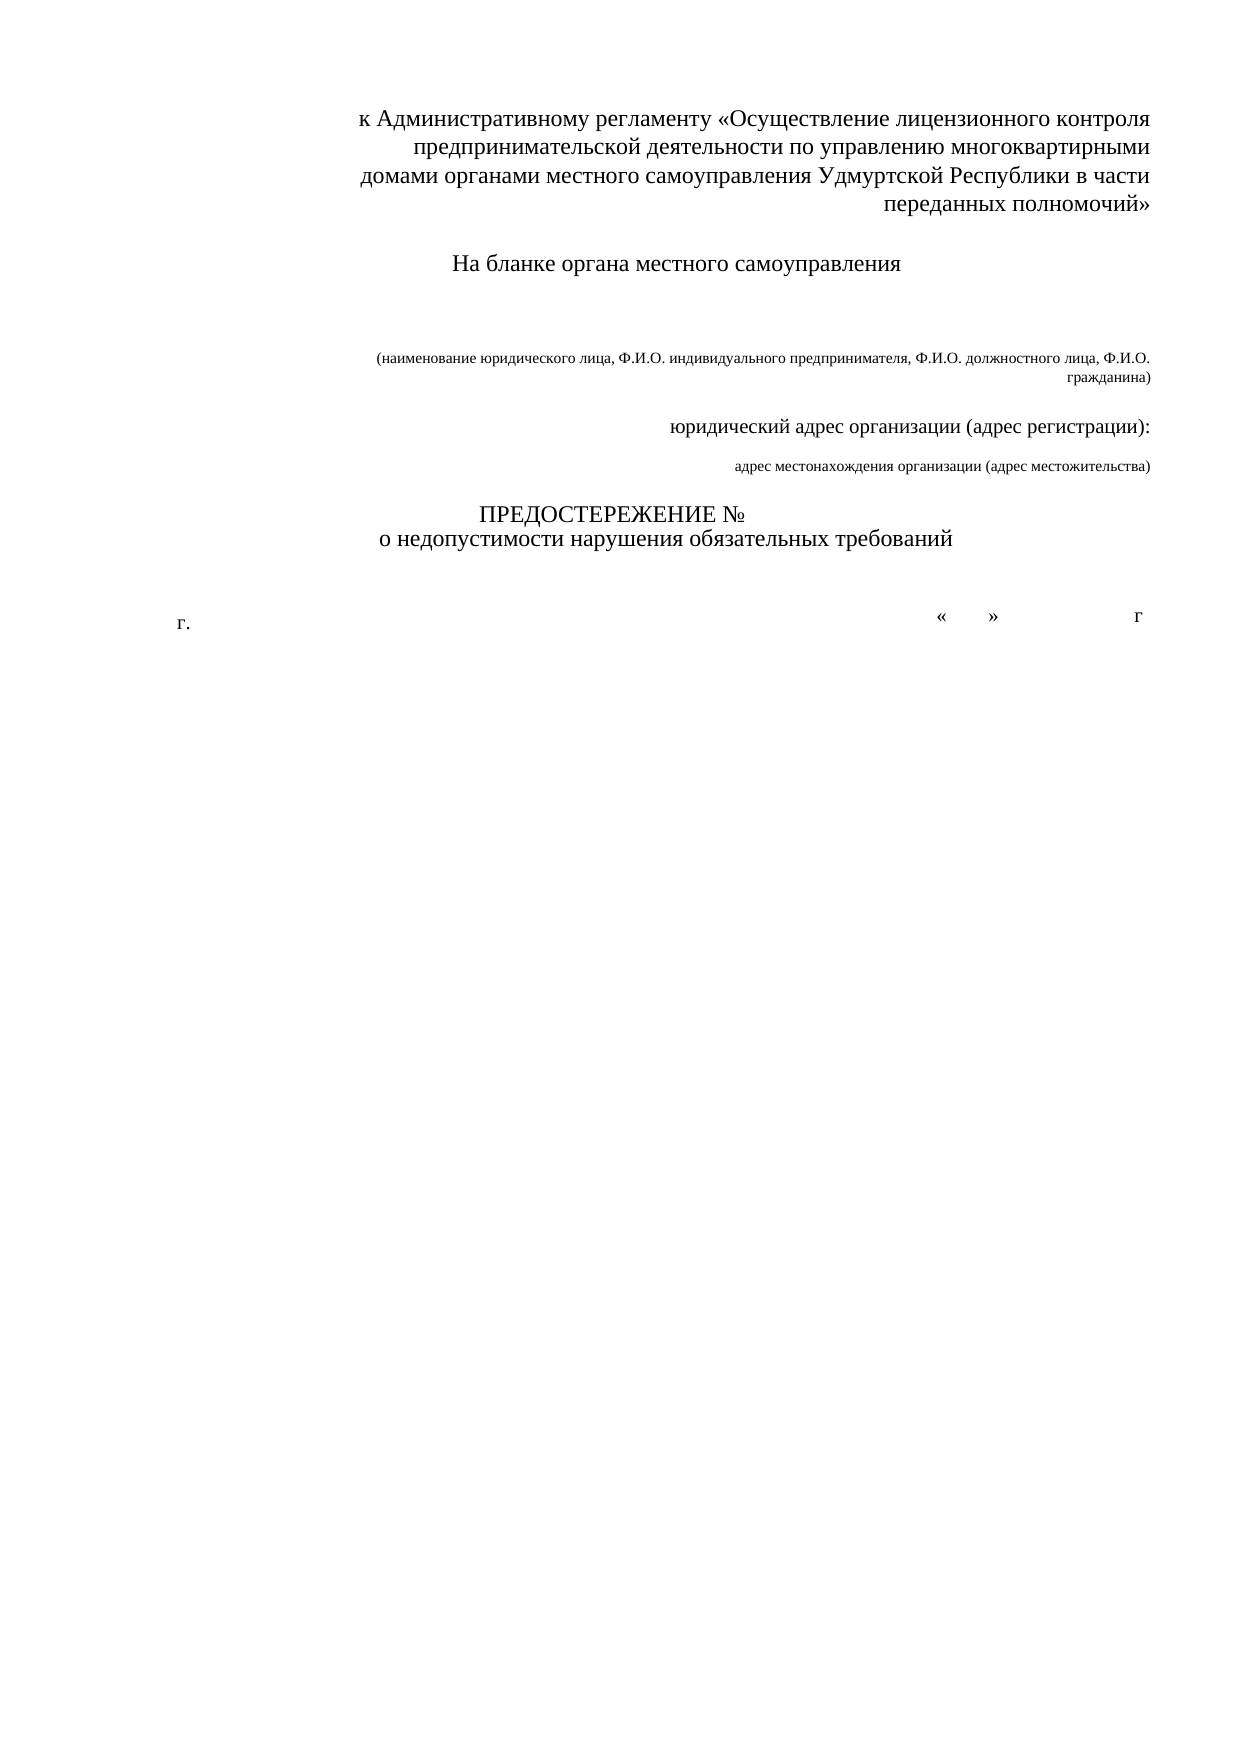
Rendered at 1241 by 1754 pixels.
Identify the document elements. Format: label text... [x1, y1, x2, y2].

text адрес местонахождения организации (адрес местожительства) [337, 456, 1151, 476]
text юридический адрес организации (адрес регистрации): [177, 416, 1151, 437]
text о недопустимости нарушения обязательных требований [379, 527, 1155, 551]
text На бланке органа местного самоуправления [452, 252, 1155, 276]
text г. [177, 613, 1155, 633]
text ПРЕДОСТЕРЕЖЕНИЕ № [479, 503, 1155, 527]
text к Административному регламенту «Осуществление лицензионного контроля предпринимательской деятельности по управлению многоквартирными домами органами местного самоуправления Удмуртской Республики в части переданных полномочий» [337, 103, 1151, 218]
text (наименование юридического лица, Ф.И.О. индивидуального предпринимателя, Ф.И.О. должностного лица, Ф.И.О. гражданина) [337, 349, 1151, 387]
